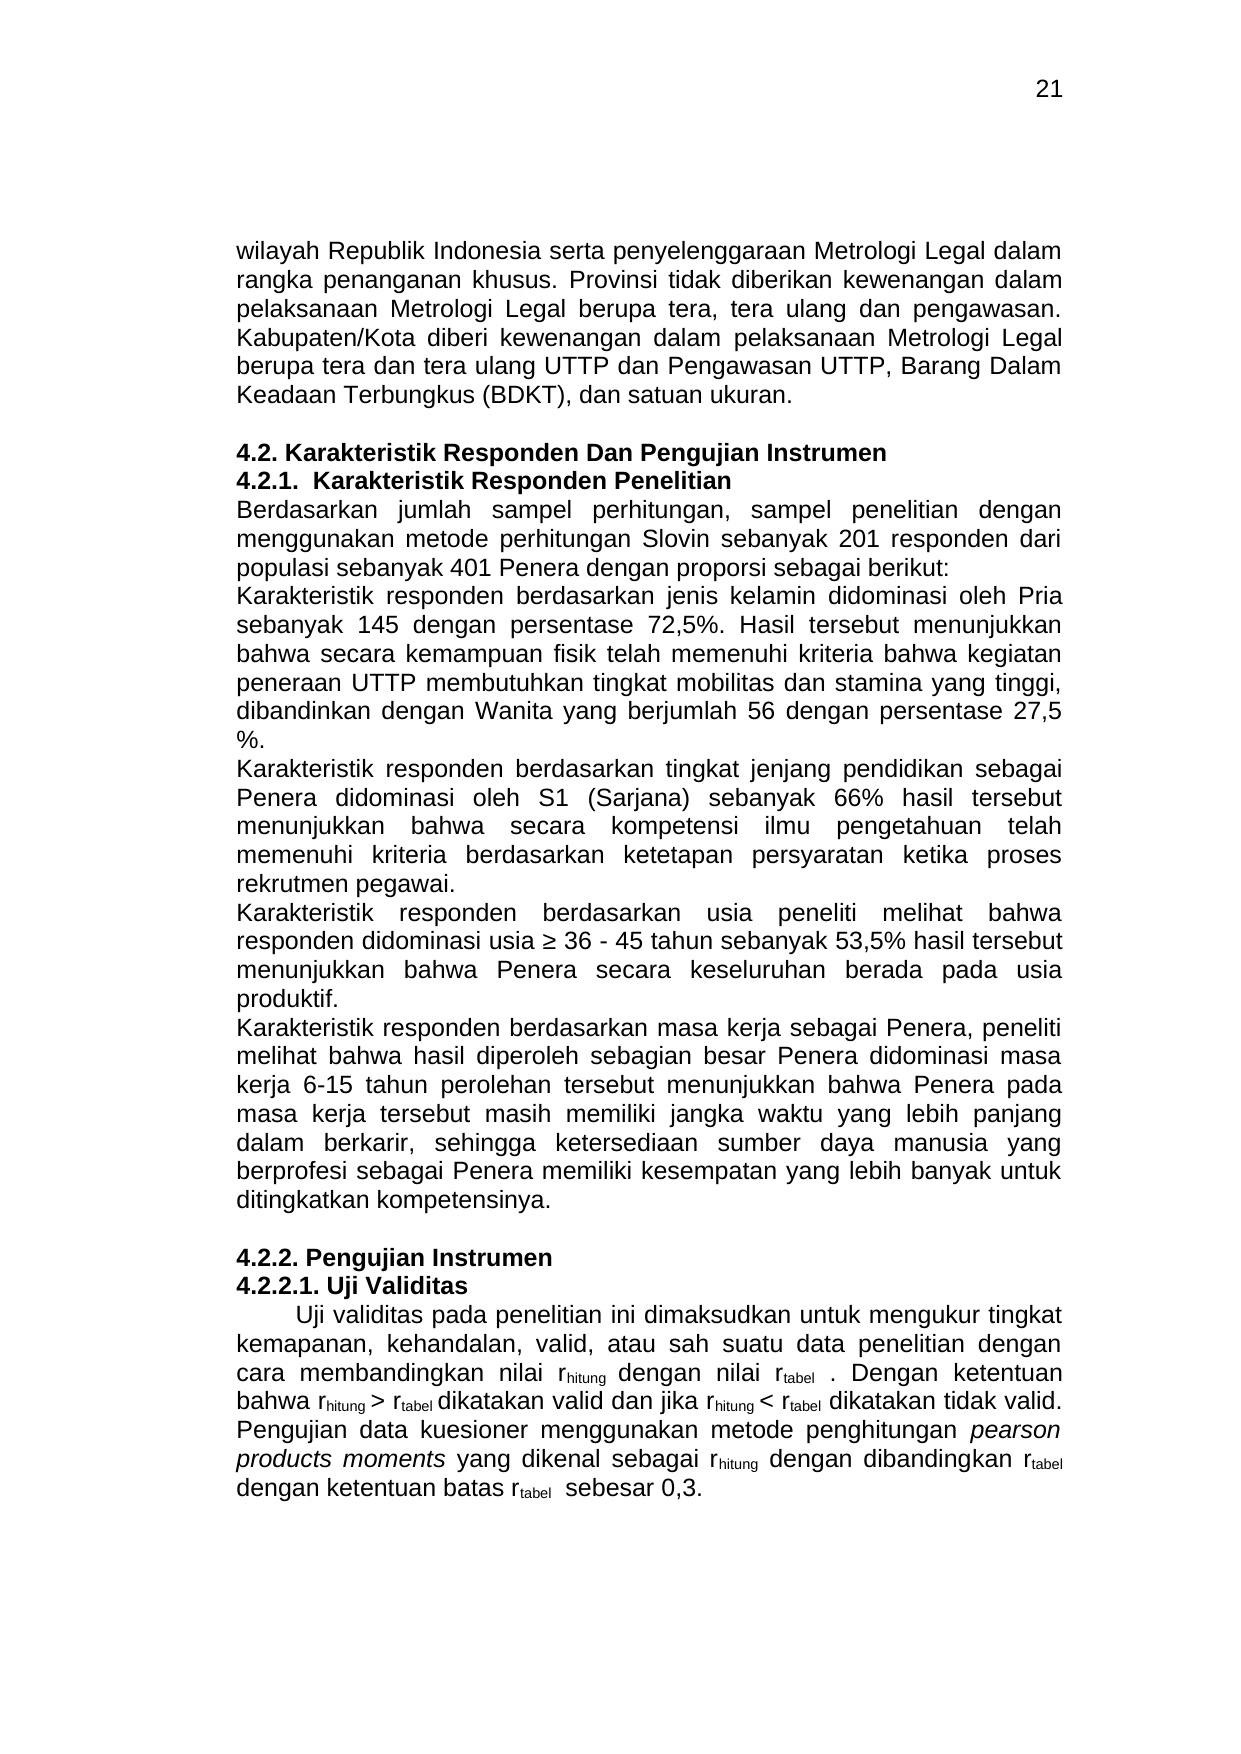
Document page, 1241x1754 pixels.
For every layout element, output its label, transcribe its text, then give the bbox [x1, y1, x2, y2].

text Karakteristik responden berdasarkan jenis kelamin didominasi oleh Pria sebanyak 145 dengan persentase 72,5%. Hasil tersebut menunjukkan bahwa secara kemampuan fisik telah memenuhi kriteria bahwa kegiatan peneraan UTTP membutuhkan tingkat mobilitas dan stamina yang tinggi, dibandinkan dengan Wanita yang berjumlah 56 dengan persentase 27,5 %. [236, 581, 1063, 754]
text Karakteristik responden berdasarkan usia peneliti melihat bahwa responden didominasi usia ≥ 36 - 45 tahun sebanyak 53,5% hasil tersebut menunjukkan bahwa Penera secara keseluruhan berada pada usia produktif. [236, 897, 1063, 1012]
text 4.2. Karakteristik Responden Dan Pengujian Instrumen [236, 437, 1063, 466]
text Uji validitas pada penelitian ini dimaksudkan untuk mengukur tingkat kemapanan, kehandalan, valid, atau sah suatu data penelitian dengan cara membandingkan nilai rhitung dengan nilai rtabel . Dengan ketentuan bahwa rhitung > rtabel dikatakan valid dan jika rhitung < rtabel dikatakan tidak valid. Pengujian data kuesioner menggunakan metode penghitungan pearson products moments yang dikenal sebagai rhitung dengan dibandingkan rtabel dengan ketentuan batas rtabel sebesar 0,3. [236, 1300, 1063, 1501]
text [236, 236, 1063, 409]
text Karakteristik responden berdasarkan tingkat jenjang pendidikan sebagai Penera didominasi oleh S1 (Sarjana) sebanyak 66% hasil tersebut menunjukkan bahwa secara kompetensi ilmu pengetahuan telah memenuhi kriteria berdasarkan ketetapan persyaratan ketika proses rekrutmen pegawai. [236, 754, 1063, 897]
text 4.2.2.1. Uji Validitas [236, 1271, 1063, 1300]
text 4.2.1. Karakteristik Responden Penelitian [236, 466, 1063, 495]
text Karakteristik responden berdasarkan masa kerja sebagai Penera, peneliti melihat bahwa hasil diperoleh sebagian besar Penera didominasi masa kerja 6-15 tahun perolehan tersebut menunjukkan bahwa Penera pada masa kerja tersebut masih memiliki jangka waktu yang lebih panjang dalam berkarir, sehingga ketersediaan sumber daya manusia yang berprofesi sebagai Penera memiliki kesempatan yang lebih banyak untuk ditingkatkan kompetensinya. [236, 1012, 1063, 1214]
text Berdasarkan jumlah sampel perhitungan, sampel penelitian dengan menggunakan metode perhitungan Slovin sebanyak 201 responden dari populasi sebanyak 401 Penera dengan proporsi sebagai berikut: [236, 495, 1063, 581]
text 4.2.2. Pengujian Instrumen [236, 1242, 1063, 1271]
